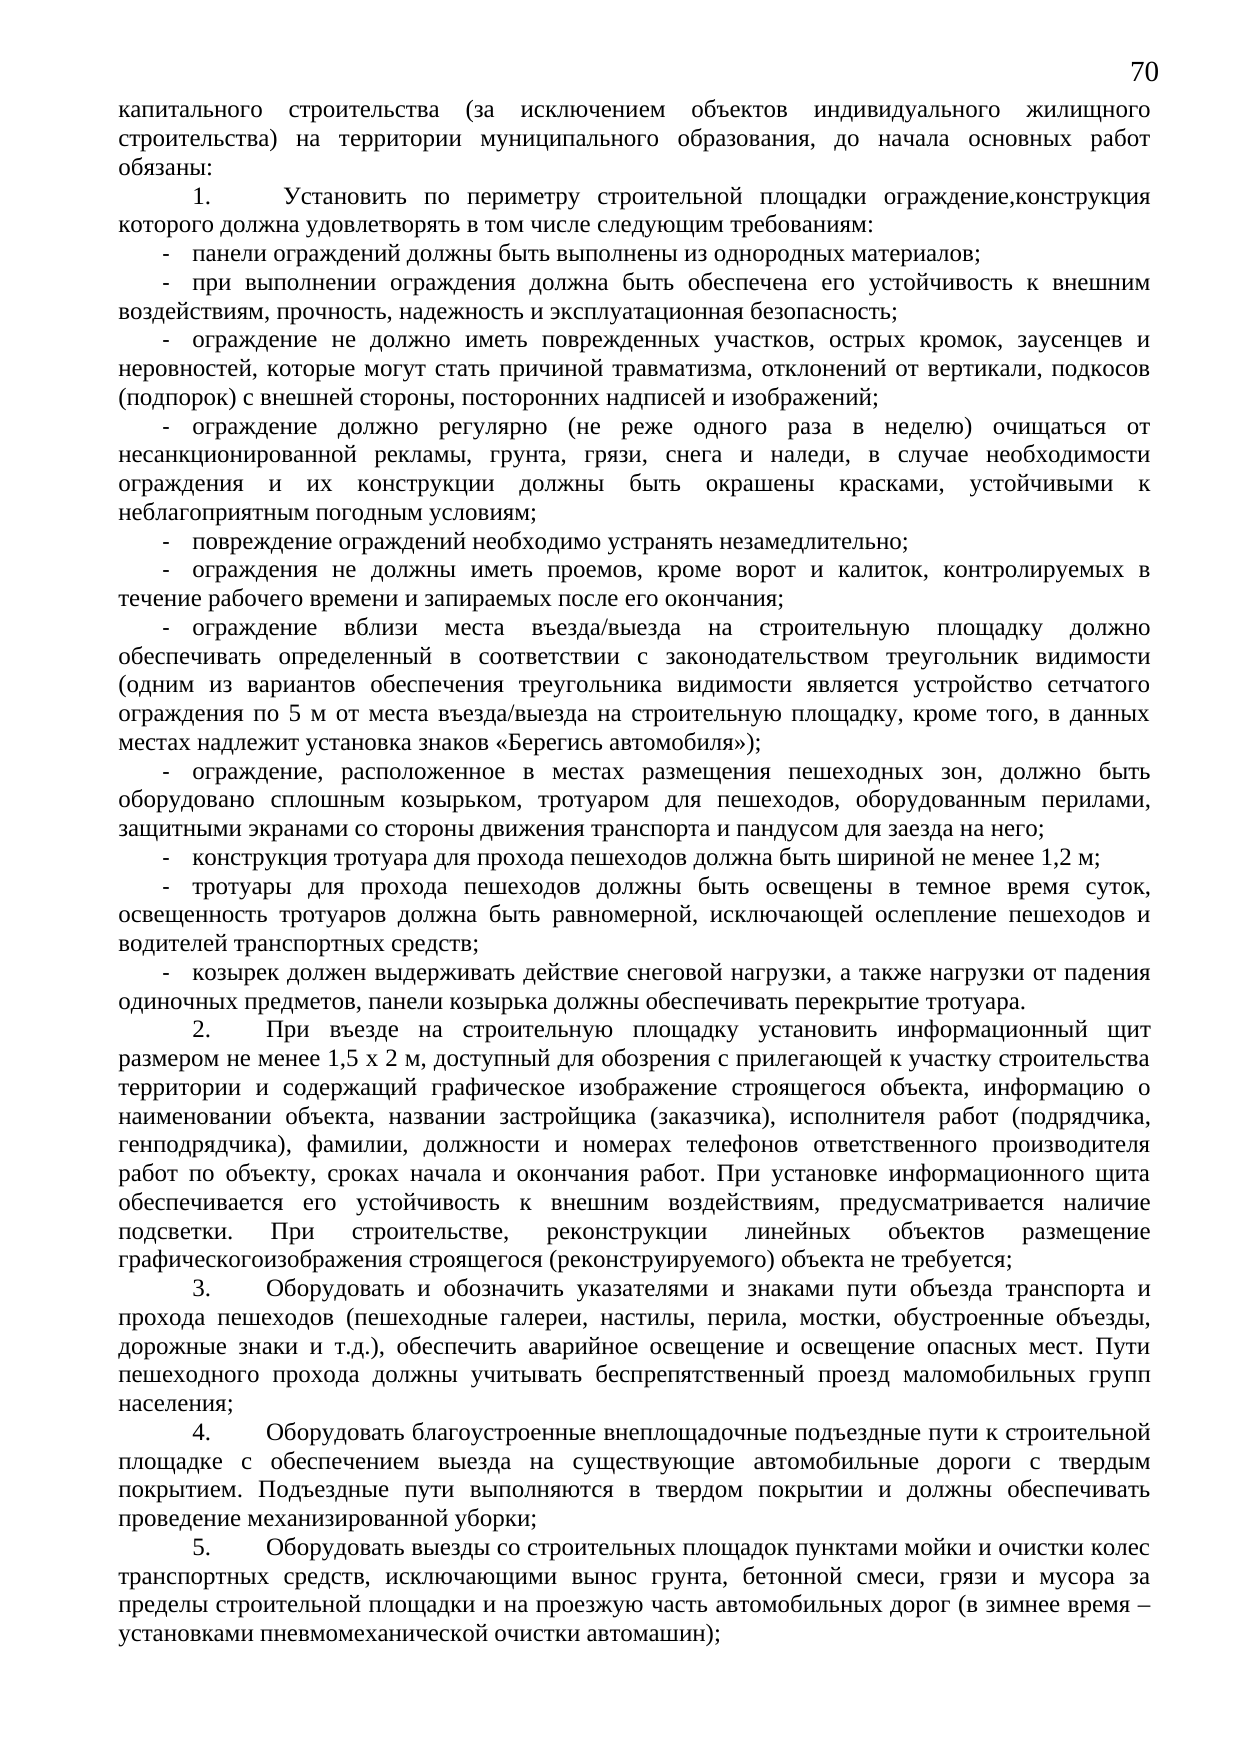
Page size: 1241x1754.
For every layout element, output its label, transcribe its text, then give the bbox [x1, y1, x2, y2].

list ограждения не должны иметь проемов, кроме ворот и калиток, контролируемых в течение рабочего времени и запираемых после его окончания; [118, 554, 1152, 612]
list панели ограждений должны быть выполнены из однородных материалов; [118, 238, 1152, 267]
list ограждение, расположенное в местах размещения пешеходных зон, должно быть оборудовано сплошным козырьком, тротуаром для пешеходов, оборудованным перилами, защитными экранами со стороны движения транспорта и пандусом для заезда на него; [118, 756, 1152, 842]
list конструкция тротуара для прохода пешеходов должна быть шириной не менее 1,2 м; [118, 842, 1152, 871]
list ограждение вблизи места въезда/выезда на строительную площадку должно обеспечивать определенный в соответствии с законодательством треугольник видимости (одним из вариантов обеспечения треугольника видимости является устройство сетчатого ограждения по 5 м от места въезда/выезда на строительную площадку, кроме того, в данных местах надлежит установка знаков «Берегись автомобиля»); [118, 612, 1152, 756]
list Оборудовать выезды со строительных площадок пунктами мойки и очистки колес транспортных средств, исключающими вынос грунта, бетонной смеси, грязи и мусора за пределы строительной площадки и на проезжую часть автомобильных дорог (в зимнее время – установками пневмомеханической очистки автомашин); [118, 1532, 1152, 1647]
list При въезде на строительную площадку установить информационный щит размером не менее 1,5 x 2 м, доступный для обозрения с прилегающей к участку строительства территории и содержащий графическое изображение строящегося объекта, информацию о наименовании объекта, названии застройщика (заказчика), исполнителя работ (подрядчика, генподрядчика), фамилии, должности и номерах телефонов ответственного производителя работ по объекту, сроках начала и окончания работ. При установке информационного щита обеспечивается его устойчивость к внешним воздействиям, предусматривается наличие подсветки. При строительстве, реконструкции линейных объектов размещение графическогоизображения строящегося (реконструируемого) объекта не требуется; [118, 1014, 1152, 1273]
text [118, 94, 1152, 181]
list ограждение должно регулярно (не реже одного раза в неделю) очищаться от несанкционированной рекламы, грунта, грязи, снега и наледи, в случае необходимости ограждения и их конструкции должны быть окрашены красками, устойчивыми к неблагоприятным погодным условиям; [118, 411, 1152, 526]
list повреждение ограждений необходимо устранять незамедлительно; [118, 526, 1152, 554]
list Оборудовать благоустроенные внеплощадочные подъездные пути к строительной площадке с обеспечением выезда на существующие автомобильные дороги с твердым покрытием. Подъездные пути выполняются в твердом покрытии и должны обеспечивать проведение механизированной уборки; [118, 1417, 1152, 1532]
list Оборудовать и обозначить указателями и знаками пути объезда транспорта и прохода пешеходов (пешеходные галереи, настилы, перила, мостки, обустроенные объезды, дорожные знаки и т.д.), обеспечить аварийное освещение и освещение опасных мест. Пути пешеходного прохода должны учитывать беспрепятственный проезд маломобильных групп населения; [118, 1273, 1152, 1417]
list тротуары для прохода пешеходов должны быть освещены в темное время суток, освещенность тротуаров должна быть равномерной, исключающей ослепление пешеходов и водителей транспортных средств; [118, 871, 1152, 957]
list ограждение не должно иметь поврежденных участков, острых кромок, заусенцев и неровностей, которые могут стать причиной травматизма, отклонений от вертикали, подкосов (подпорок) с внешней стороны, посторонних надписей и изображений; [118, 324, 1152, 411]
list козырек должен выдерживать действие снеговой нагрузки, а также нагрузки от падения одиночных предметов, панели козырька должны обеспечивать перекрытие тротуара. [118, 957, 1152, 1014]
list при выполнении ограждения должна быть обеспечена его устойчивость к внешним воздействиям, прочность, надежность и эксплуатационная безопасность; [118, 267, 1152, 324]
list Установить по периметру строительной площадки ограждение,конструкция которого должна удовлетворять в том числе следующим требованиям: [118, 181, 1152, 238]
